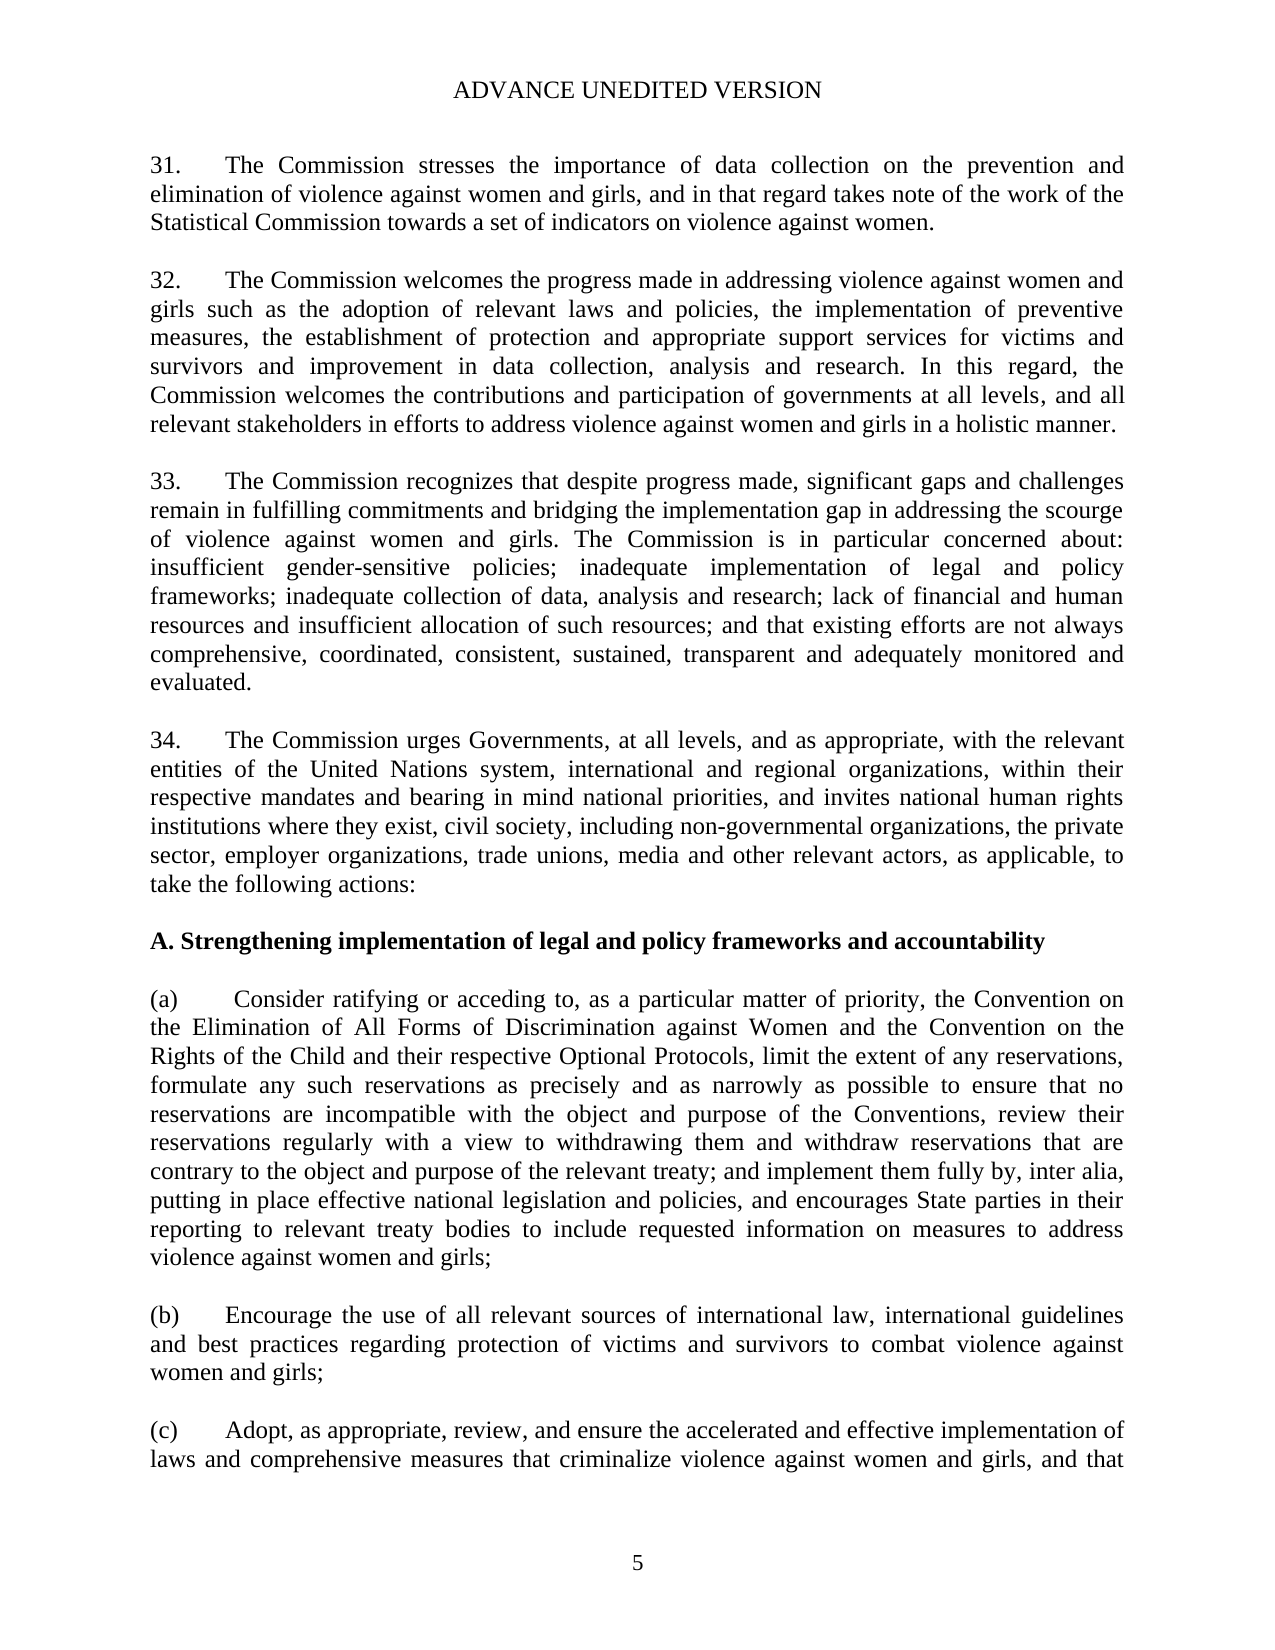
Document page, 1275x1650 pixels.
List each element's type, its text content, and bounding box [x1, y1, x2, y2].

text 32. The Commission welcomes the progress made in addressing violence against women and girls such as the adoption of relevant laws and policies, the implementation of preventive measures, the establishment of protection and appropriate support services for victims and survivors and improvement in data collection, analysis and research. In this regard, the Commission welcomes the contributions and participation of governments at all levels, and all relevant stakeholders in efforts to address violence against women and girls in a holistic manner. [150, 265, 1125, 437]
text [150, 1415, 1125, 1472]
text 33. The Commission recognizes that despite progress made, significant gaps and challenges remain in fulfilling commitments and bridging the implementation gap in addressing the scourge of violence against women and girls. The Commission is in particular concerned about: insufficient gender-sensitive policies; inadequate implementation of legal and policy frameworks; inadequate collection of data, analysis and research; lack of financial and human resources and insufficient allocation of such resources; and that existing efforts are not always comprehensive, coordinated, consistent, sustained, transparent and adequately monitored and evaluated. [150, 466, 1125, 696]
text (b) Encourage the use of all relevant sources of international law, international guidelines and best practices regarding protection of victims and survivors to combat violence against women and girls; [150, 1300, 1125, 1386]
text 31. The Commission stresses the importance of data collection on the prevention and elimination of violence against women and girls, and in that regard takes note of the work of the Statistical Commission towards a set of indicators on violence against women. [150, 150, 1125, 236]
text A. Strengthening implementation of legal and policy frameworks and accountability [150, 926, 1125, 955]
text 34. The Commission urges Governments, at all levels, and as appropriate, with the relevant entities of the United Nations system, international and regional organizations, within their respective mandates and bearing in mind national priorities, and invites national human rights institutions where they exist, civil society, including non-governmental organizations, the private sector, employer organizations, trade unions, media and other relevant actors, as applicable, to take the following actions: [150, 725, 1125, 897]
text (a) Consider ratifying or acceding to, as a particular matter of priority, the Convention on the Elimination of All Forms of Discrimination against Women and the Convention on the Rights of the Child and their respective Optional Protocols, limit the extent of any reservations, formulate any such reservations as precisely and as narrowly as possible to ensure that no reservations are incompatible with the object and purpose of the Conventions, review their reservations regularly with a view to withdrawing them and withdraw reservations that are contrary to the object and purpose of the relevant treaty; and implement them fully by, inter alia, putting in place effective national legislation and policies, and encourages State parties in their reporting to relevant treaty bodies to include requested information on measures to address violence against women and girls; [150, 984, 1125, 1271]
